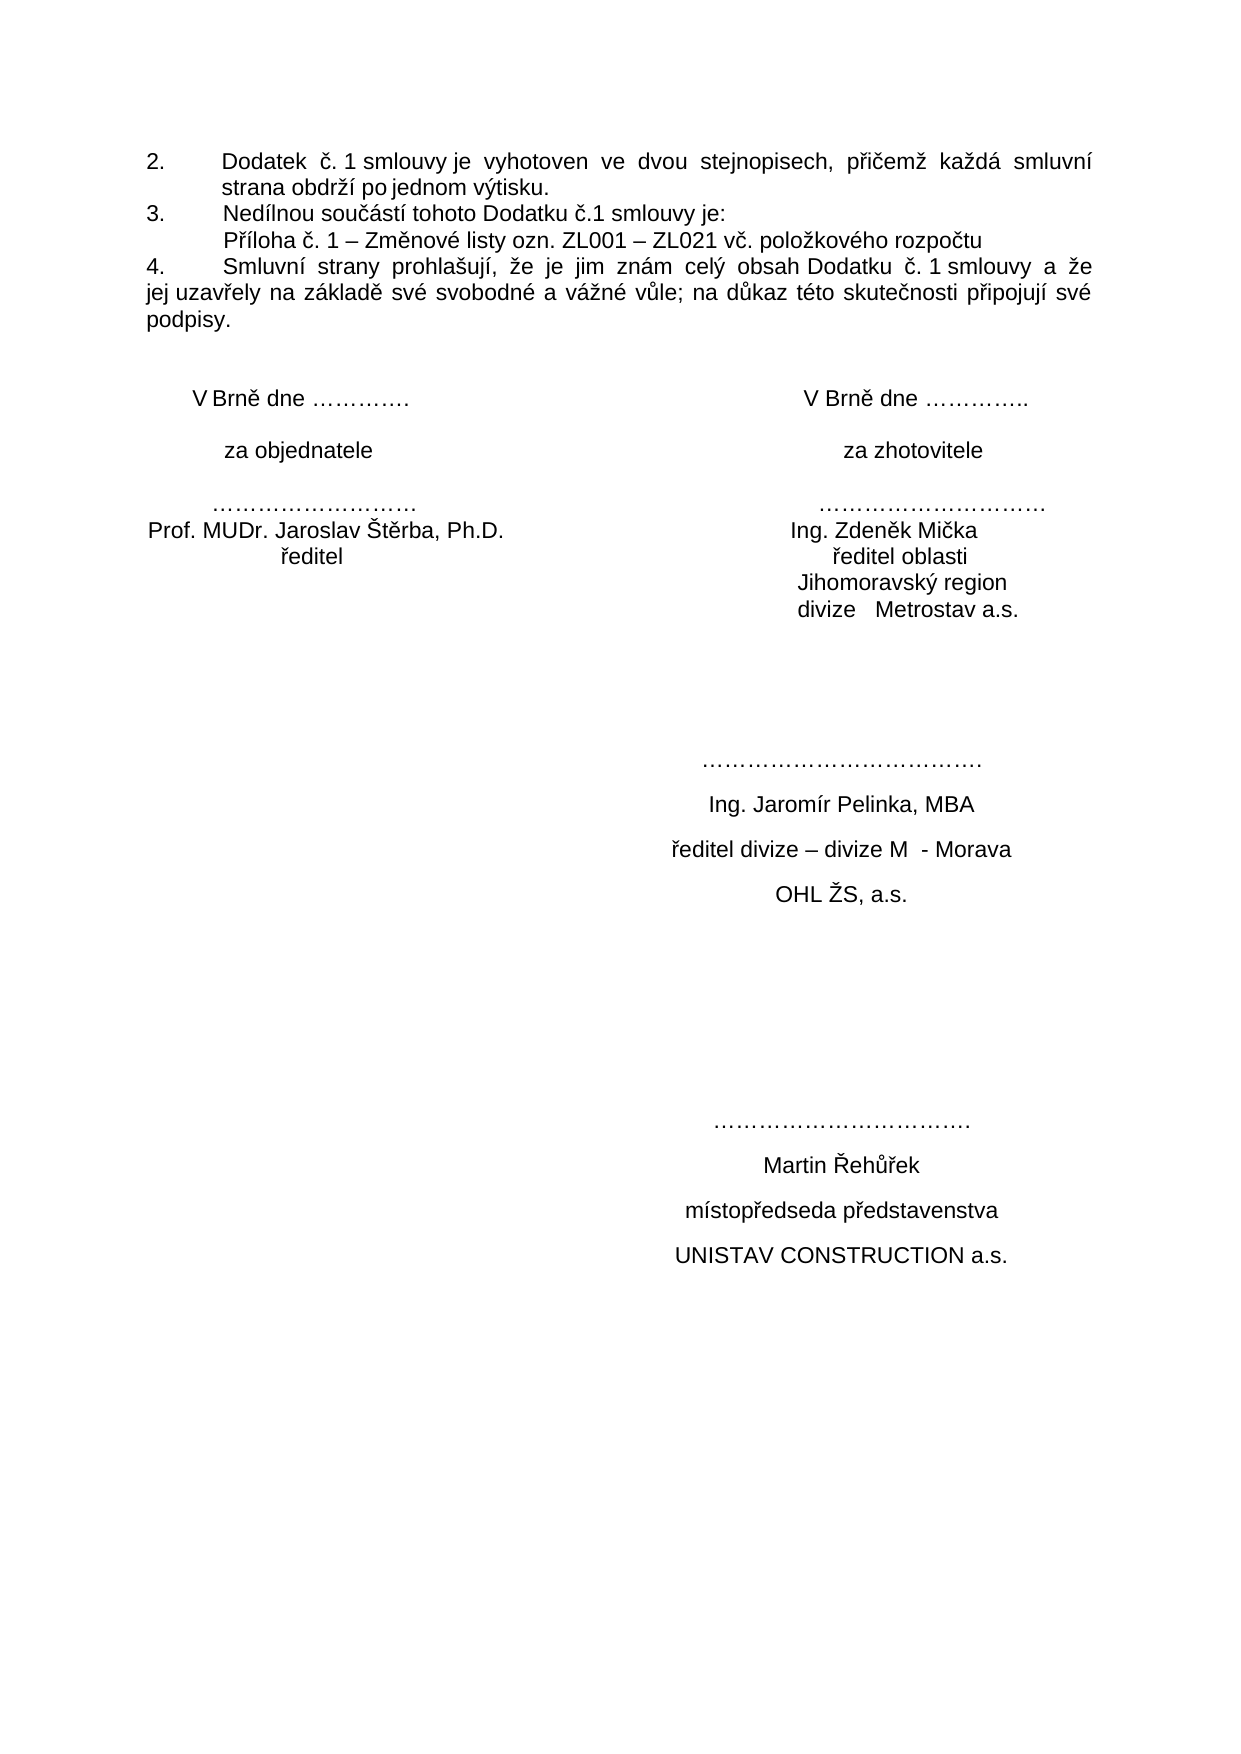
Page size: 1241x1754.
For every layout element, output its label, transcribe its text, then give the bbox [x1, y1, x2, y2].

text ředitel ředitel oblasti Jihomoravský region divize Metrostav a.s. [281, 543, 1093, 622]
text ředitel divize – divize M - Morava [148, 836, 1093, 862]
list Smluvní strany prohlašují, že je jim znám celý obsah Dodatku č. 1 smlouvy a že jej uzavřely na základě své svobodné a vážné vůle; na důkaz této skutečnosti připojují své podpisy. [146, 253, 1093, 332]
text za objednatele za zhotovitele [148, 437, 1093, 464]
text Martin Řehůřek [148, 1152, 1093, 1178]
text UNISTAV CONSTRUCTION a.s. [148, 1242, 1093, 1268]
list Dodatek č. 1 smlouvy je vyhotoven ve dvou stejnopisech, přičemž každá smluvní strana obdrží po jednom výtisku. [146, 148, 1093, 200]
text Prof. MUDr. Jaroslav Štěrba, Ph.D. Ing. Zdeněk Mička [148, 517, 1093, 543]
text Příloha č. 1 – Změnové listy ozn. ZL001 – ZL021 vč. položkového rozpočtu [191, 227, 1093, 253]
text místopředseda představenstva [148, 1197, 1093, 1223]
text ………………………………. [148, 716, 1093, 772]
text ……………………… ………………………… [148, 490, 1093, 517]
text OHL ŽS, a.s. [148, 881, 1093, 907]
list Nedílnou součástí tohoto Dodatku č.1 smlouvy je: [146, 200, 1093, 227]
text ……………………………. [148, 1107, 1093, 1133]
text Ing. Jaromír Pelinka, MBA [148, 791, 1093, 817]
text V Brně dne …………. V Brně dne ………….. [148, 385, 1093, 411]
